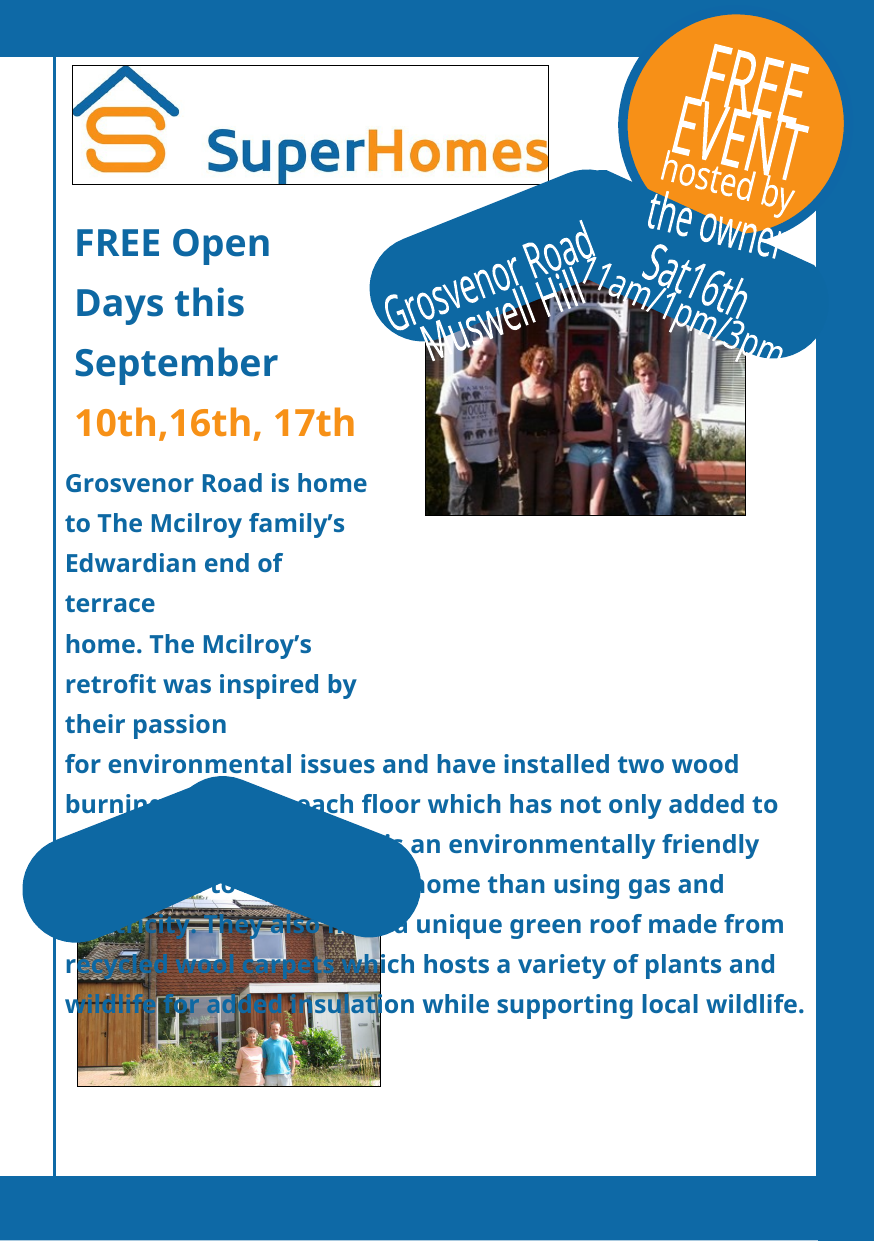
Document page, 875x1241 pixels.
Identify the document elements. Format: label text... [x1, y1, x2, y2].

picture [484, 321, 489, 329]
text home. The Mcilroy’s retrofit was inspired by their passion [64, 626, 405, 741]
picture [454, 331, 464, 346]
text for environmental issues and have installed two wood burning stoves on each floor which has not only added to their home’s comfort but is an environmentally friendly alternative to heating your home than using gas and electricity. They also have a unique green roof made from recycled wool carpets which hosts a variety of plants and wildlife for added insulation while supporting local wildlife. [64, 747, 815, 1021]
text Grosvenor Road is home to The Mcilroy family’s Edwardian end of terrace [64, 466, 380, 620]
picture [426, 280, 745, 515]
picture [78, 1021, 380, 1086]
picture [73, 66, 548, 184]
text FREE Open Days this September 10th,16th, 17th [74, 216, 357, 448]
